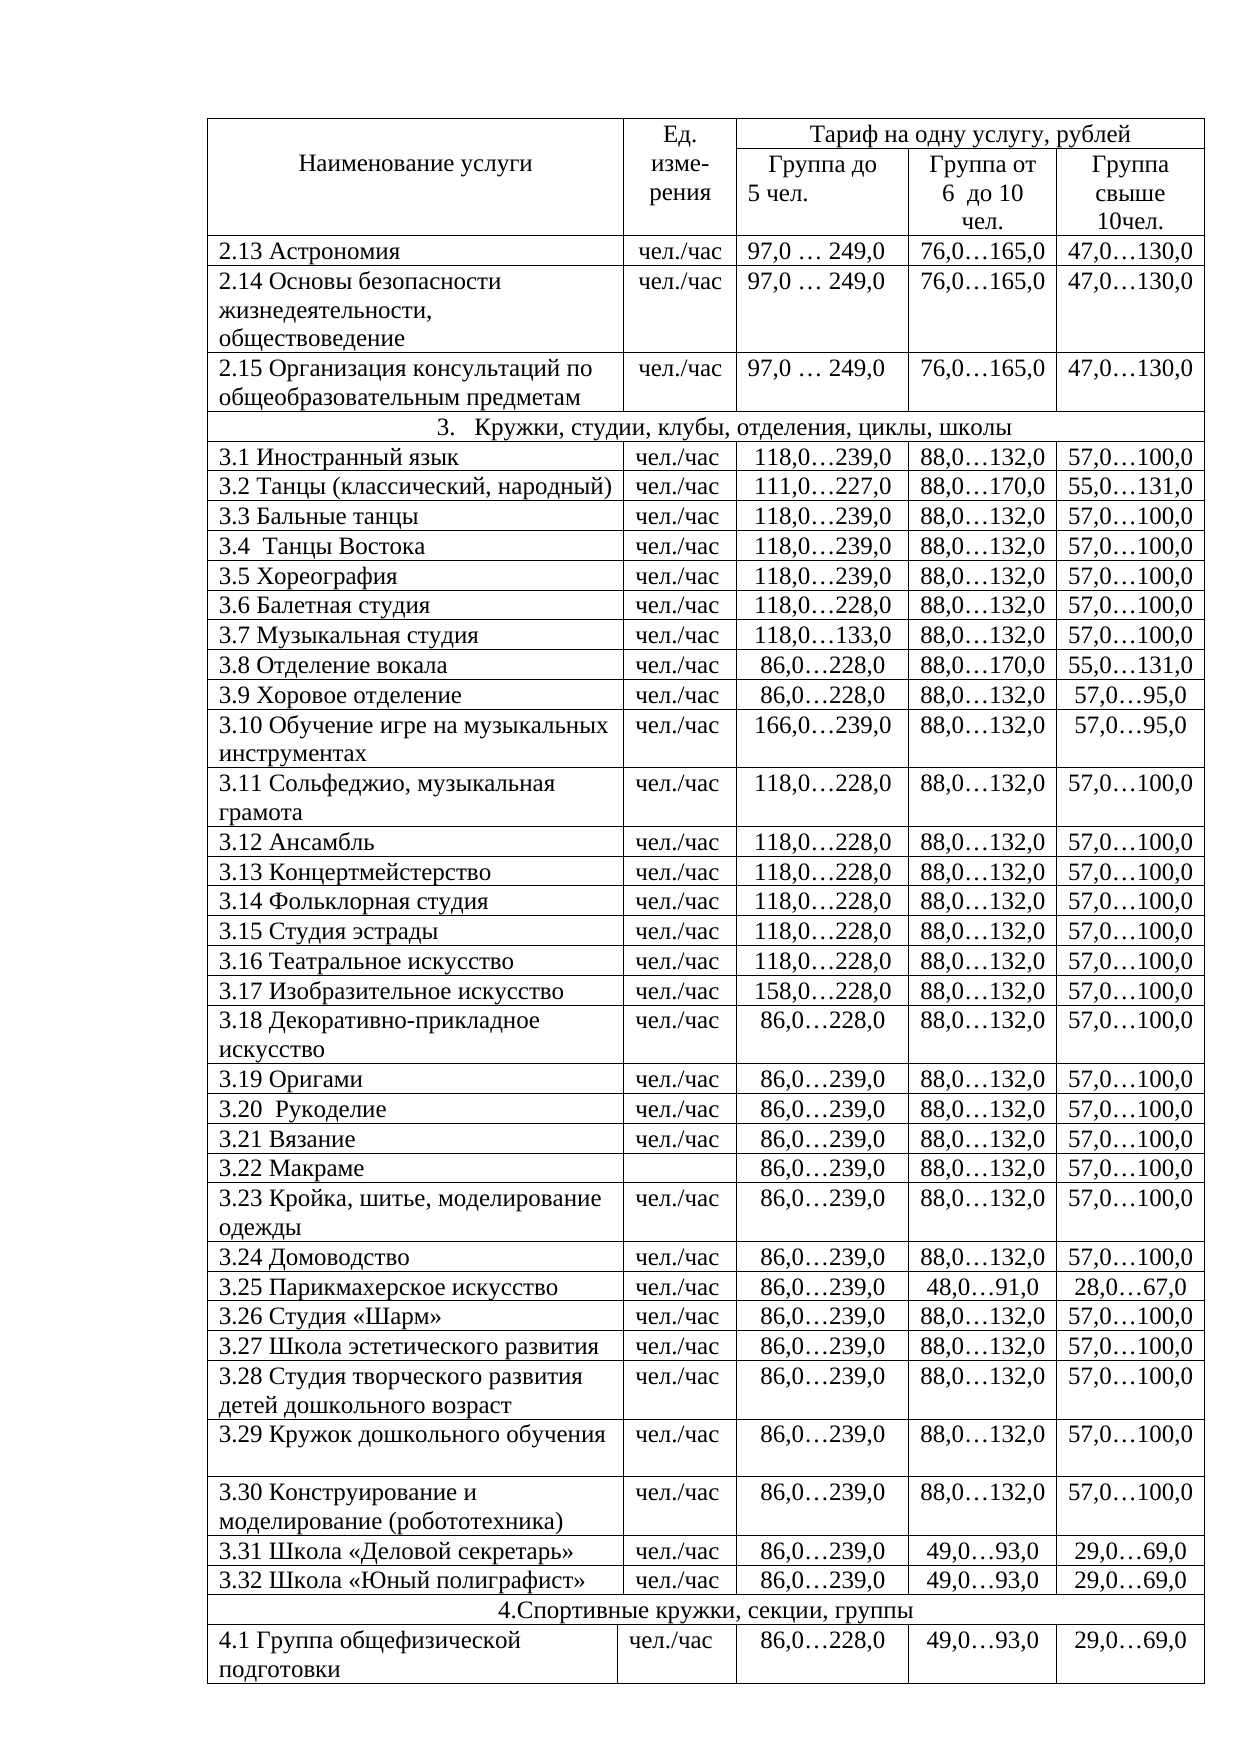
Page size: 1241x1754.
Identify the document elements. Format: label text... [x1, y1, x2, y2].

table_cell 3.22 Макраме [208, 1154, 623, 1182]
table_cell 57,0…100,0 [1057, 1242, 1204, 1271]
table_cell Кружки, студии, клубы, отделения, циклы, школы [208, 412, 1204, 441]
table_cell 57,0…95,0 [1057, 710, 1204, 767]
table_cell 88,0…132,0 [909, 768, 1056, 826]
table_cell 57,0…100,0 [1057, 1301, 1204, 1330]
table_cell чел./час [624, 501, 736, 530]
table_cell Группа свыше 10чел. [1057, 149, 1204, 235]
table_cell 88,0…132,0 [909, 591, 1056, 619]
table_cell 3.29 Кружок дошкольного обучения [208, 1420, 623, 1476]
table_cell 88,0…132,0 [909, 1477, 1056, 1535]
table_cell 57,0…100,0 [1057, 1064, 1204, 1093]
table_cell 86,0…239,0 [737, 1331, 908, 1360]
table_cell [624, 1154, 736, 1182]
table_cell 49,0…93,0 [909, 1625, 1056, 1683]
table_cell 57,0…100,0 [1057, 1331, 1204, 1360]
table_cell 4.1 Группа общефизической подготовки [208, 1625, 617, 1683]
table_cell 86,0…239,0 [737, 1242, 908, 1271]
table_cell Группа от 6 до 10 чел. [909, 149, 1056, 235]
table_cell 57,0…100,0 [1057, 1154, 1204, 1182]
table_cell 118,0…228,0 [737, 857, 908, 885]
table_cell 28,0…67,0 [1057, 1272, 1204, 1300]
table_cell 86,0…239,0 [737, 1420, 908, 1476]
table_cell 88,0…132,0 [909, 916, 1056, 945]
table_cell 3.23 Кройка, шитье, моделирование одежды [208, 1183, 623, 1241]
table_cell чел./час [624, 442, 736, 470]
table_cell 3.32 Школа «Юный полиграфист» [208, 1566, 623, 1594]
table_cell чел./час [624, 1272, 736, 1300]
table_cell 3.26 Студия «Шарм» [208, 1301, 623, 1330]
table_cell 86,0…239,0 [737, 1064, 908, 1093]
table_cell 57,0…100,0 [1057, 591, 1204, 619]
table_cell 86,0…239,0 [737, 1183, 908, 1241]
table_cell чел./час [618, 1625, 736, 1683]
table_cell 3.3 Бальные танцы [208, 501, 623, 530]
table_cell чел./час [624, 1301, 736, 1330]
table_cell 118,0…239,0 [737, 561, 908, 589]
table_cell 3.11 Сольфеджио, музыкальная грамота [208, 768, 623, 826]
table_cell чел./час [624, 1477, 736, 1535]
table_cell 3.8 Отделение вокала [208, 650, 623, 679]
table_cell чел./час [624, 531, 736, 560]
table_cell 118,0…239,0 [737, 442, 908, 470]
table_cell 3.27 Школа эстетического развития [208, 1331, 623, 1360]
table_cell 3.9 Хоровое отделение [208, 680, 623, 709]
table_cell 3.12 Ансамбль [208, 827, 623, 856]
table_cell 88,0…132,0 [909, 501, 1056, 530]
table_cell 88,0…170,0 [909, 471, 1056, 500]
table_cell 3.28 Студия творческого развития детей дошкольного возраст [208, 1361, 623, 1418]
table_cell 97,0 … 249,0 [737, 353, 908, 411]
table_cell 3.16 Театральное искусство [208, 946, 623, 975]
table_cell 57,0…100,0 [1057, 561, 1204, 589]
table_cell чел./час [624, 1242, 736, 1271]
table_cell чел./час [624, 946, 736, 975]
table_cell чел./час [624, 471, 736, 500]
table_cell 86,0…239,0 [737, 1124, 908, 1152]
table_cell 88,0…132,0 [909, 1094, 1056, 1123]
table_cell чел./час [624, 620, 736, 649]
table_cell 76,0…165,0 [909, 266, 1056, 352]
table_cell чел./час [624, 353, 736, 411]
table_cell чел./час [624, 1361, 736, 1418]
table_cell 118,0…239,0 [737, 531, 908, 560]
table_cell чел./час [624, 1064, 736, 1093]
table_cell чел./час [624, 886, 736, 915]
table_cell 57,0…100,0 [1057, 1420, 1204, 1476]
table_cell чел./час [624, 1183, 736, 1241]
table_cell 3.31 Школа «Деловой секретарь» [208, 1536, 623, 1564]
table_cell чел./час [624, 1006, 736, 1063]
table_cell 3.25 Парикмахерское искусство [208, 1272, 623, 1300]
table_cell 49,0…93,0 [909, 1536, 1056, 1564]
table_cell Ед. изме-рения [624, 119, 736, 235]
table_cell 57,0…100,0 [1057, 1477, 1204, 1535]
table_cell 88,0…132,0 [909, 710, 1056, 767]
table_cell 118,0…228,0 [737, 946, 908, 975]
table_cell 49,0…93,0 [909, 1566, 1056, 1594]
table_cell 3.6 Балетная студия [208, 591, 623, 619]
table_cell 86,0…228,0 [737, 1625, 908, 1683]
table_cell 3.17 Изобразительное искусство [208, 976, 623, 1004]
table_cell 88,0…170,0 [909, 650, 1056, 679]
table_cell чел./час [624, 857, 736, 885]
table_cell чел./час [624, 266, 736, 352]
table_cell 88,0…132,0 [909, 531, 1056, 560]
table_cell 3.14 Фольклорная студия [208, 886, 623, 915]
table_cell 118,0…228,0 [737, 591, 908, 619]
table_cell 3.7 Музыкальная студия [208, 620, 623, 649]
table_cell 88,0…132,0 [909, 680, 1056, 709]
table_cell чел./час [624, 1331, 736, 1360]
table_cell чел./час [624, 561, 736, 589]
table_cell 57,0…100,0 [1057, 768, 1204, 826]
table_cell 57,0…100,0 [1057, 1124, 1204, 1152]
table_cell 111,0…227,0 [737, 471, 908, 500]
table_cell 86,0…239,0 [737, 1301, 908, 1330]
table_cell 86,0…239,0 [737, 1566, 908, 1594]
table_cell 88,0…132,0 [909, 1124, 1056, 1152]
table_cell 2.14 Основы безопасности жизнедеятельности, обществоведение [208, 266, 623, 352]
table_cell 88,0…132,0 [909, 1064, 1056, 1093]
table_cell 3.21 Вязание [208, 1124, 623, 1152]
table_cell 88,0…132,0 [909, 1420, 1056, 1476]
table_cell 88,0…132,0 [909, 1361, 1056, 1418]
table_cell чел./час [624, 710, 736, 767]
table_cell 3.18 Декоративно-прикладное искусство [208, 1006, 623, 1063]
table_cell 57,0…100,0 [1057, 857, 1204, 885]
table_cell 88,0…132,0 [909, 1006, 1056, 1063]
table_cell 3.30 Конструирование и моделирование (робототехника) [208, 1477, 623, 1535]
table_cell 88,0…132,0 [909, 827, 1056, 856]
table_cell 3.19 Оригами [208, 1064, 623, 1093]
table_cell 3.1 Иностранный язык [208, 442, 623, 470]
table_cell 29,0…69,0 [1057, 1625, 1204, 1683]
table_cell чел./час [624, 236, 736, 265]
table_cell 118,0…228,0 [737, 768, 908, 826]
table_cell 88,0…132,0 [909, 561, 1056, 589]
table_cell 118,0…239,0 [737, 501, 908, 530]
table_cell 88,0…132,0 [909, 946, 1056, 975]
table_cell 3.20 Рукоделие [208, 1094, 623, 1123]
table_cell чел./час [624, 768, 736, 826]
table_cell 2.15 Организация консультаций по общеобразовательным предметам [208, 353, 623, 411]
table_cell 88,0…132,0 [909, 1183, 1056, 1241]
table_cell 57,0…100,0 [1057, 976, 1204, 1004]
table_cell 86,0…239,0 [737, 1477, 908, 1535]
table_cell Наименование услуги [208, 119, 623, 235]
table_cell чел./час [624, 650, 736, 679]
table_cell 76,0…165,0 [909, 236, 1056, 265]
table_cell 88,0…132,0 [909, 857, 1056, 885]
table_cell 118,0…228,0 [737, 827, 908, 856]
table_cell 88,0…132,0 [909, 976, 1056, 1004]
table_cell 47,0…130,0 [1057, 236, 1204, 265]
table_cell 57,0…95,0 [1057, 680, 1204, 709]
table_cell 29,0…69,0 [1057, 1536, 1204, 1564]
table_cell 86,0…239,0 [737, 1094, 908, 1123]
table_cell 97,0 … 249,0 [737, 266, 908, 352]
table_cell 88,0…132,0 [909, 1242, 1056, 1271]
table_cell 88,0…132,0 [909, 1331, 1056, 1360]
table_cell чел./час [624, 1536, 736, 1564]
table_cell 76,0…165,0 [909, 353, 1056, 411]
table_cell 88,0…132,0 [909, 620, 1056, 649]
table_cell чел./час [624, 916, 736, 945]
table_cell 48,0…91,0 [909, 1272, 1056, 1300]
table_cell 3.13 Концертмейстерство [208, 857, 623, 885]
table_cell 47,0…130,0 [1057, 266, 1204, 352]
table_cell чел./час [624, 1566, 736, 1594]
table_cell 3.24 Домоводство [208, 1242, 623, 1271]
table_cell чел./час [624, 591, 736, 619]
table_cell 86,0…228,0 [737, 1006, 908, 1063]
table_cell 29,0…69,0 [1057, 1566, 1204, 1594]
table_cell чел./час [624, 976, 736, 1004]
table_cell 57,0…100,0 [1057, 620, 1204, 649]
table_cell Тариф на одну услугу, рублей [737, 119, 1204, 148]
table_cell 57,0…100,0 [1057, 501, 1204, 530]
table_cell 57,0…100,0 [1057, 886, 1204, 915]
table_cell чел./час [624, 827, 736, 856]
table_cell чел./час [624, 1124, 736, 1152]
table_cell 57,0…100,0 [1057, 1361, 1204, 1418]
table_cell 47,0…130,0 [1057, 353, 1204, 411]
table_cell чел./час [624, 1420, 736, 1476]
table_cell 118,0…133,0 [737, 620, 908, 649]
table_cell 3.2 Танцы (классический, народный) [208, 471, 623, 500]
table_cell 55,0…131,0 [1057, 471, 1204, 500]
table_cell 57,0…100,0 [1057, 531, 1204, 560]
table_cell 57,0…100,0 [1057, 1183, 1204, 1241]
table_cell 86,0…239,0 [737, 1154, 908, 1182]
table_cell 86,0…239,0 [737, 1536, 908, 1564]
table_cell 57,0…100,0 [1057, 442, 1204, 470]
table_cell 3.15 Студия эстрады [208, 916, 623, 945]
table_cell 57,0…100,0 [1057, 916, 1204, 945]
table_cell 2.13 Астрономия [208, 236, 623, 265]
table_cell 158,0…228,0 [737, 976, 908, 1004]
table_cell 57,0…100,0 [1057, 1006, 1204, 1063]
table_cell 88,0…132,0 [909, 1154, 1056, 1182]
table_cell 57,0…100,0 [1057, 946, 1204, 975]
table_cell Группа до 5 чел. [737, 149, 908, 235]
table_cell 166,0…239,0 [737, 710, 908, 767]
table_cell чел./час [624, 680, 736, 709]
table_cell 88,0…132,0 [909, 1301, 1056, 1330]
table_cell 57,0…100,0 [1057, 1094, 1204, 1123]
table_cell 97,0 … 249,0 [737, 236, 908, 265]
table_cell 88,0…132,0 [909, 886, 1056, 915]
table_cell 88,0…132,0 [909, 442, 1056, 470]
table_cell 86,0…239,0 [737, 1361, 908, 1418]
table_cell 3.5 Хореография [208, 561, 623, 589]
table_cell 57,0…100,0 [1057, 827, 1204, 856]
table_cell 3.4 Танцы Востока [208, 531, 623, 560]
table_cell чел./час [624, 1094, 736, 1123]
table_cell 118,0…228,0 [737, 916, 908, 945]
table_cell 3.10 Обучение игре на музыкальных инструментах [208, 710, 623, 767]
table_cell 86,0…228,0 [737, 650, 908, 679]
table_cell 4.Спортивные кружки, секции, группы [208, 1595, 1204, 1624]
table_cell 86,0…239,0 [737, 1272, 908, 1300]
table_cell 86,0…228,0 [737, 680, 908, 709]
table_cell 118,0…228,0 [737, 886, 908, 915]
table_cell 55,0…131,0 [1057, 650, 1204, 679]
